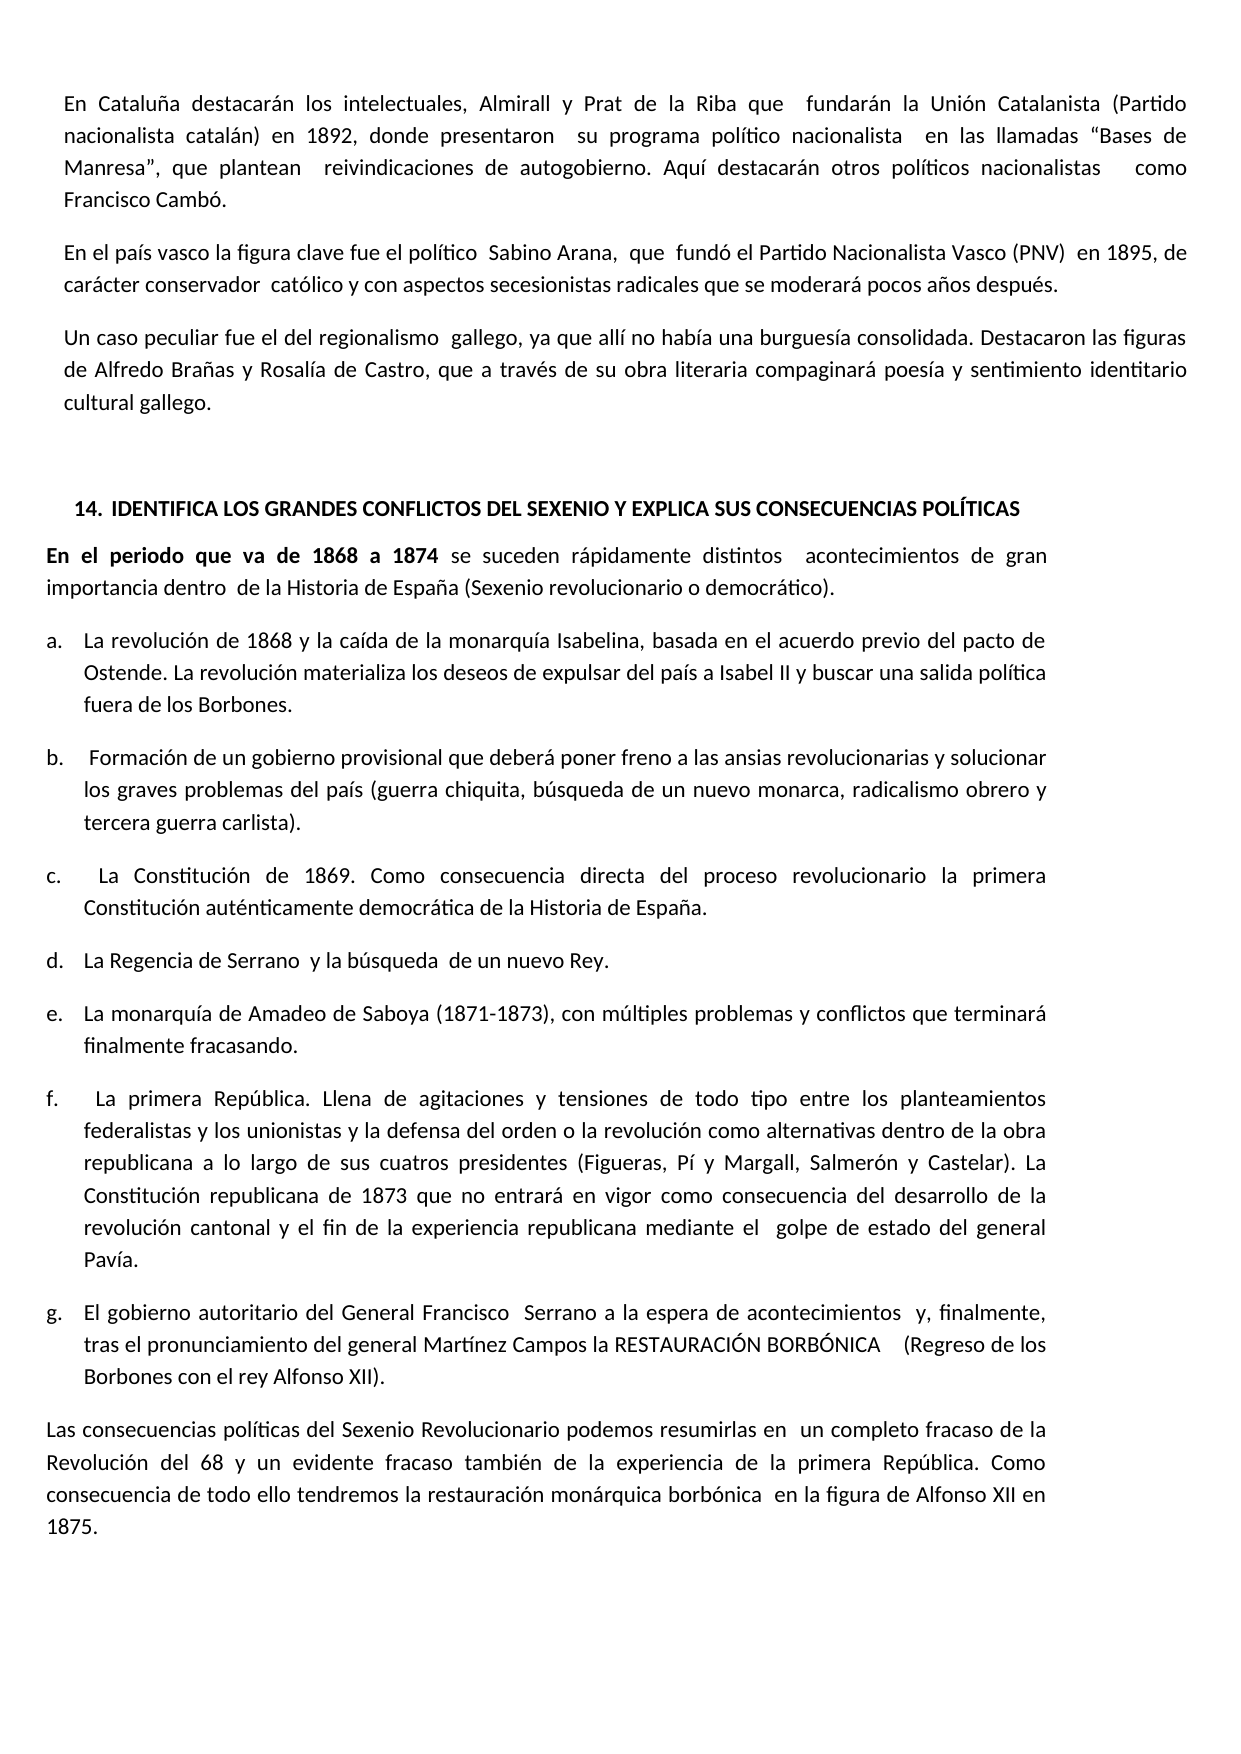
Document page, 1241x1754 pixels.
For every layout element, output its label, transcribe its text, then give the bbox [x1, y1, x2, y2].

text En el país vasco la figura clave fue el político Sabino Arana, que fundó el Partido Nacionalista Vasco (PNV) en 1895, de carácter conservador católico y con aspectos secesionistas radicales que se moderará pocos años después. [63, 238, 1190, 298]
list IDENTIFICA LOS GRANDES CONFLICTOS DEL SEXENIO Y EXPLICA SUS CONSECUENCIAS POLÍTICAS [74, 494, 1190, 522]
text Un caso peculiar fue el del regionalismo gallego, ya que allí no había una burguesía consolidada. Destacaron las figuras de Alfredo Brañas y Rosalía de Castro, que a través de su obra literaria compaginará poesía y sentimiento identitario cultural gallego. [63, 323, 1190, 416]
text En el periodo que va de 1874 se suceden rápidamente distintos acontecimientos de gran importancia dentro de de España (Sexenio revolucionario o democrático). [46, 541, 1048, 601]
list La revolución de 1868 y la caída de la monarquía Isabelina, basada en el acuerdo previo del pacto de Ostende. La revolución materializa los deseos de expulsar del país a Isabel II y buscar una salida política fuera de los Borbones. [46, 626, 1048, 718]
list La primera República. Llena de agitaciones y tensiones de todo tipo entre los planteamientos federalistas y los unionistas y la defensa del orden o la revolución como alternativas dentro de la obra republicana a lo largo de sus cuatros presidentes (Figueras, Pí y Margall, Salmerón y Castelar). La Constitución republicana de 1873 que no entrará en vigor como consecuencia del desarrollo de la revolución cantonal y el fin de la experiencia republicana mediante el golpe de estado del general Pavía. [46, 1084, 1048, 1273]
text En Cataluña destacarán los intelectuales, Almirall y Prat de la Riba que fundarán la Unión Catalanista (Partido nacionalista catalán) en 1892, donde presentaron su programa político nacionalista en las llamadas “Bases de Manresa”, que plantean reivindicaciones de autogobierno. Aquí destacarán otros políticos nacionalistas como Francisco Cambó. [63, 89, 1190, 213]
list El gobierno autoritario del General Francisco Serrano a la espera de acontecimientos y, finalmente, tras el pronunciamiento del general Martínez Campos (Regreso de los Borbones con el rey Alfonso XII). [46, 1298, 1048, 1391]
list Formación de un gobierno provisional que deberá poner freno a las ansias revolucionarias y solucionar los graves problemas del país (guerra chiquita, búsqueda de un nuevo monarca, radicalismo obrero y tercera guerra carlista). [46, 743, 1048, 836]
list La Regencia de Serrano y la búsqueda de un nuevo Rey. [46, 946, 1048, 974]
text Las consecuencias políticas del Sexenio Revolucionario podemos resumirlas en un completo fracaso de la Revolución del 68 y un evidente fracaso también de la experiencia de la primera República. Como consecuencia de todo ello tendremos la restauración monárquica borbónica en la figura de Alfonso XII en 1875. [46, 1416, 1048, 1540]
list La Constitución de 1869. Como consecuencia directa del proceso revolucionario la primera Constitución auténticamente democrática de la Historia de España. [46, 861, 1048, 921]
list La monarquía de Amadeo de Saboya (1871-1873), con múltiples problemas y conflictos que terminará finalmente fracasando. [46, 999, 1048, 1059]
